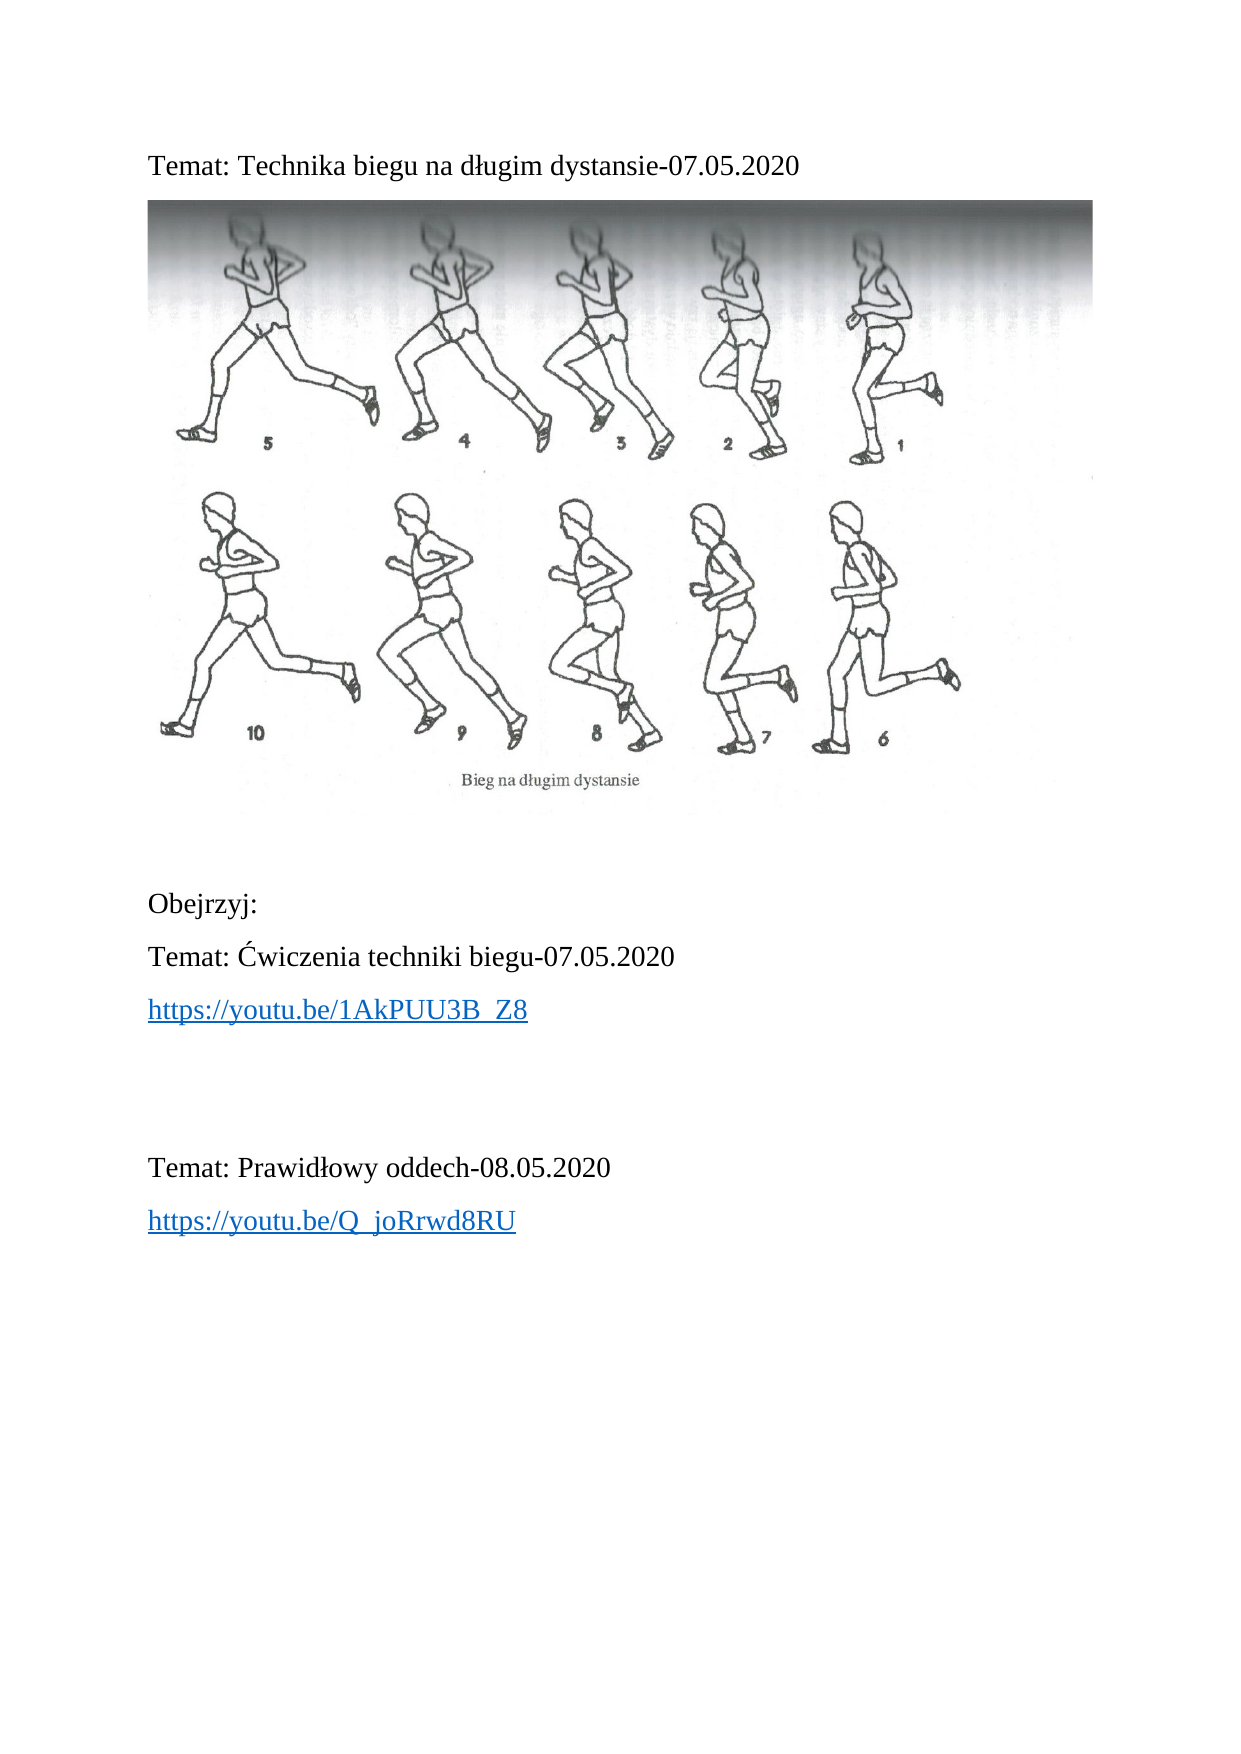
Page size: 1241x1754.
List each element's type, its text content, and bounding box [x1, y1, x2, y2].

text Obejrzyj: [148, 886, 1093, 920]
text Temat: Ćwiczenia techniki biegu-07.05.2020 [148, 939, 1093, 972]
text https://youtu.be/1AkPUU3B_Z8 [148, 992, 1093, 1025]
text Temat: Technika biegu na długim dystansie-07.05.2020 [148, 148, 1093, 181]
text Temat: Prawidłowy oddech-08.05.2020 [148, 1150, 1093, 1184]
picture [147, 200, 1093, 815]
text https://youtu.be/Q_joRrwd8RU [148, 1203, 1093, 1237]
